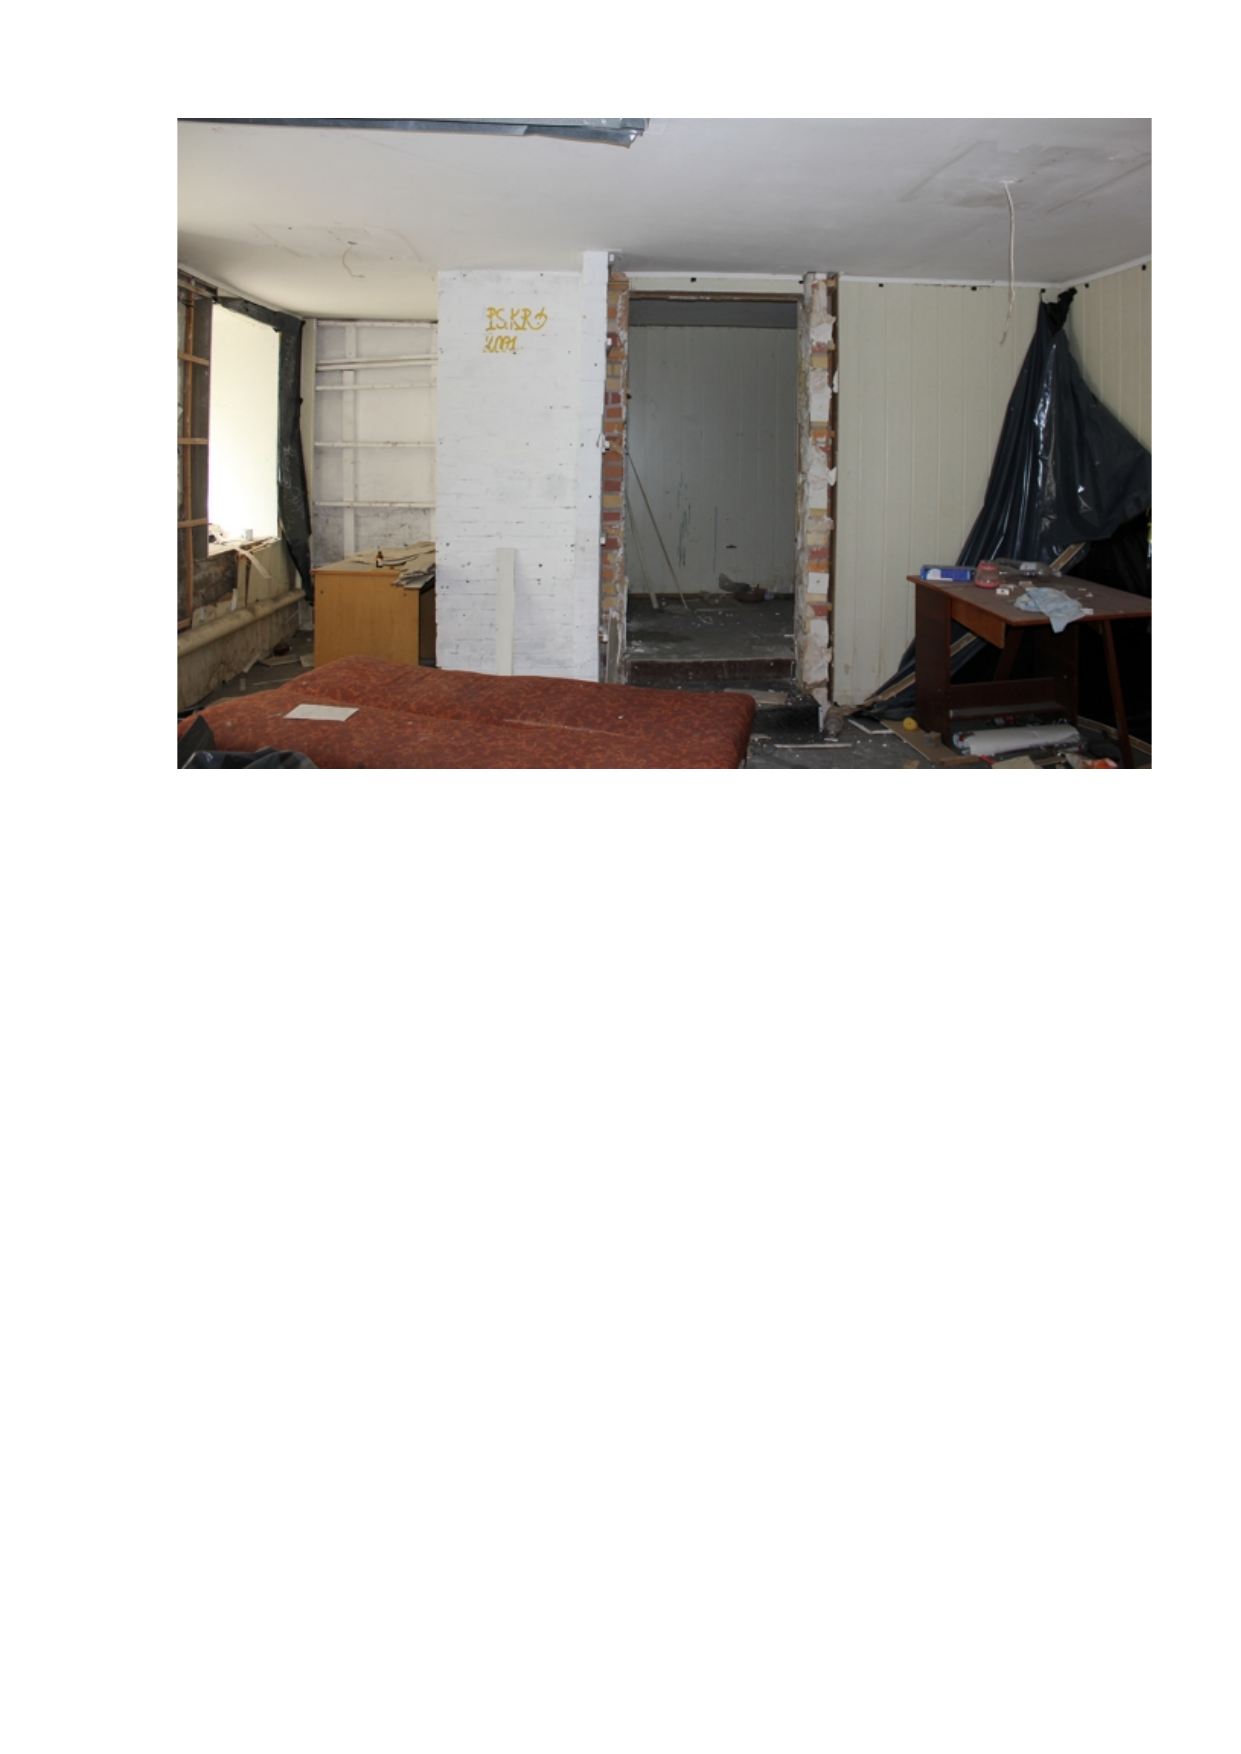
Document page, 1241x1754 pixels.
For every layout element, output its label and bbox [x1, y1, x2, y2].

picture [177, 118, 1152, 769]
